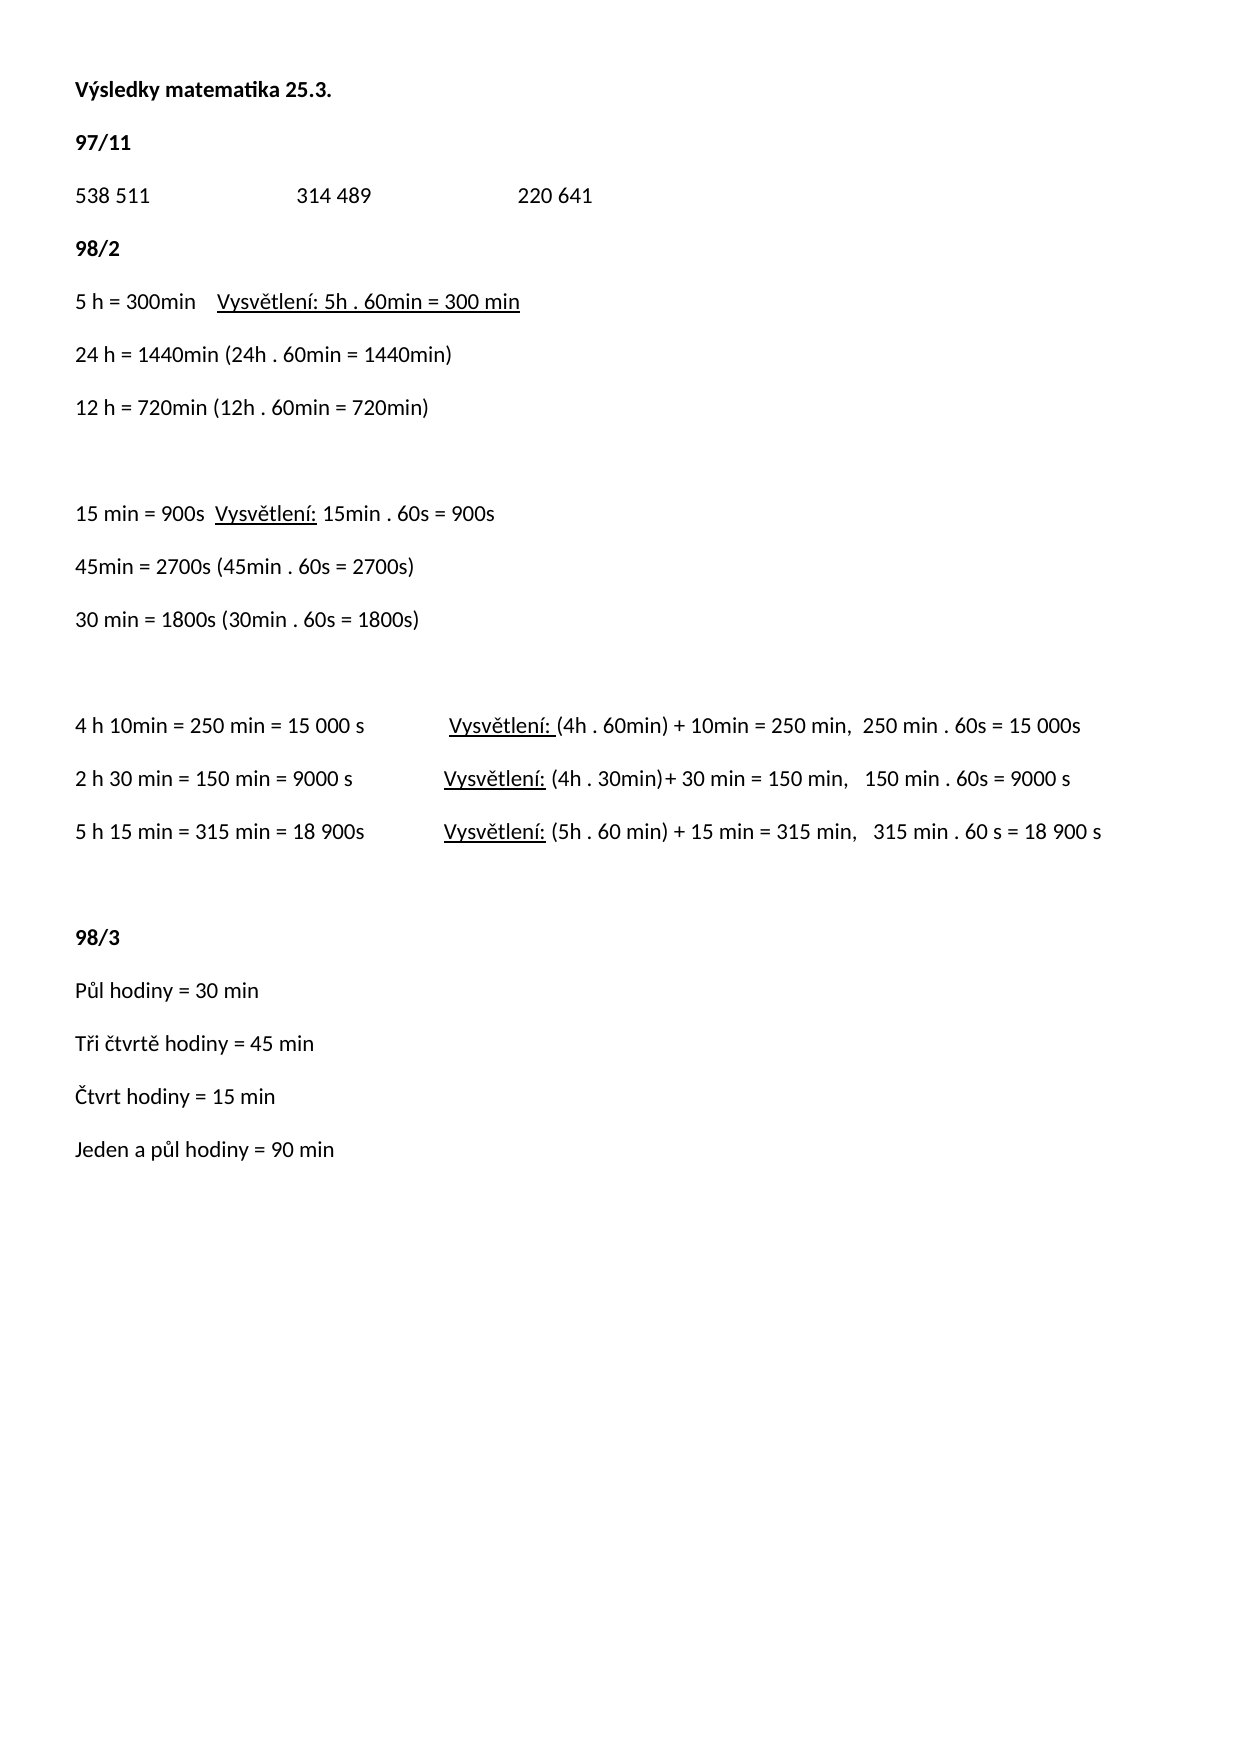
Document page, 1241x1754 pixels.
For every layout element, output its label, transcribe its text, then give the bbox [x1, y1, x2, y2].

text 2 h 30 min = 150 min = 9000 s Vysvětlení: (4h . 30min) + 30 min = 150 min, 150 min . 60s = 9000 s [75, 764, 1165, 792]
text Tři čtvrtě hodiny = 45 min [75, 1029, 1165, 1057]
text 12 h = 720min (12h . 60min = 720min) [75, 393, 1165, 421]
text 5 h 15 min = 315 min = 18 900s Vysvětlení: (5h . 60 min) + 15 min = 315 min, 315 min . 60 s = 18 900 s [75, 817, 1165, 845]
text Půl hodiny = 30 min [75, 976, 1165, 1004]
text Čtvrt hodiny = 15 min [75, 1082, 1165, 1110]
text Výsledky matematika 25.3. [75, 75, 1165, 103]
text 4 h 10min = 250 min = 15 000 s Vysvětlení: (4h . 60min) + 10min = 250 min, 250 min . 60s = 15 000s [75, 711, 1165, 739]
text 98/2 [75, 234, 1165, 262]
text 30 min = 1800s (30min . 60s = 1800s) [75, 605, 1165, 633]
text 24 h = 1440min (24h . 60min = 1440min) [75, 340, 1165, 368]
text 45min = 2700s (45min . 60s = 2700s) [75, 552, 1165, 580]
text 5 h = 300min Vysvětlení: 5h . 60min = 300 min [75, 287, 1165, 315]
text 98/3 [75, 923, 1165, 951]
text Jeden a půl hodiny = 90 min [75, 1135, 1165, 1163]
text 15 min = 900s Vysvětlení: 15min . 60s = 900s [75, 499, 1165, 527]
text 538 511 314 489 220 641 [75, 181, 1165, 209]
text 97/11 [75, 128, 1165, 156]
